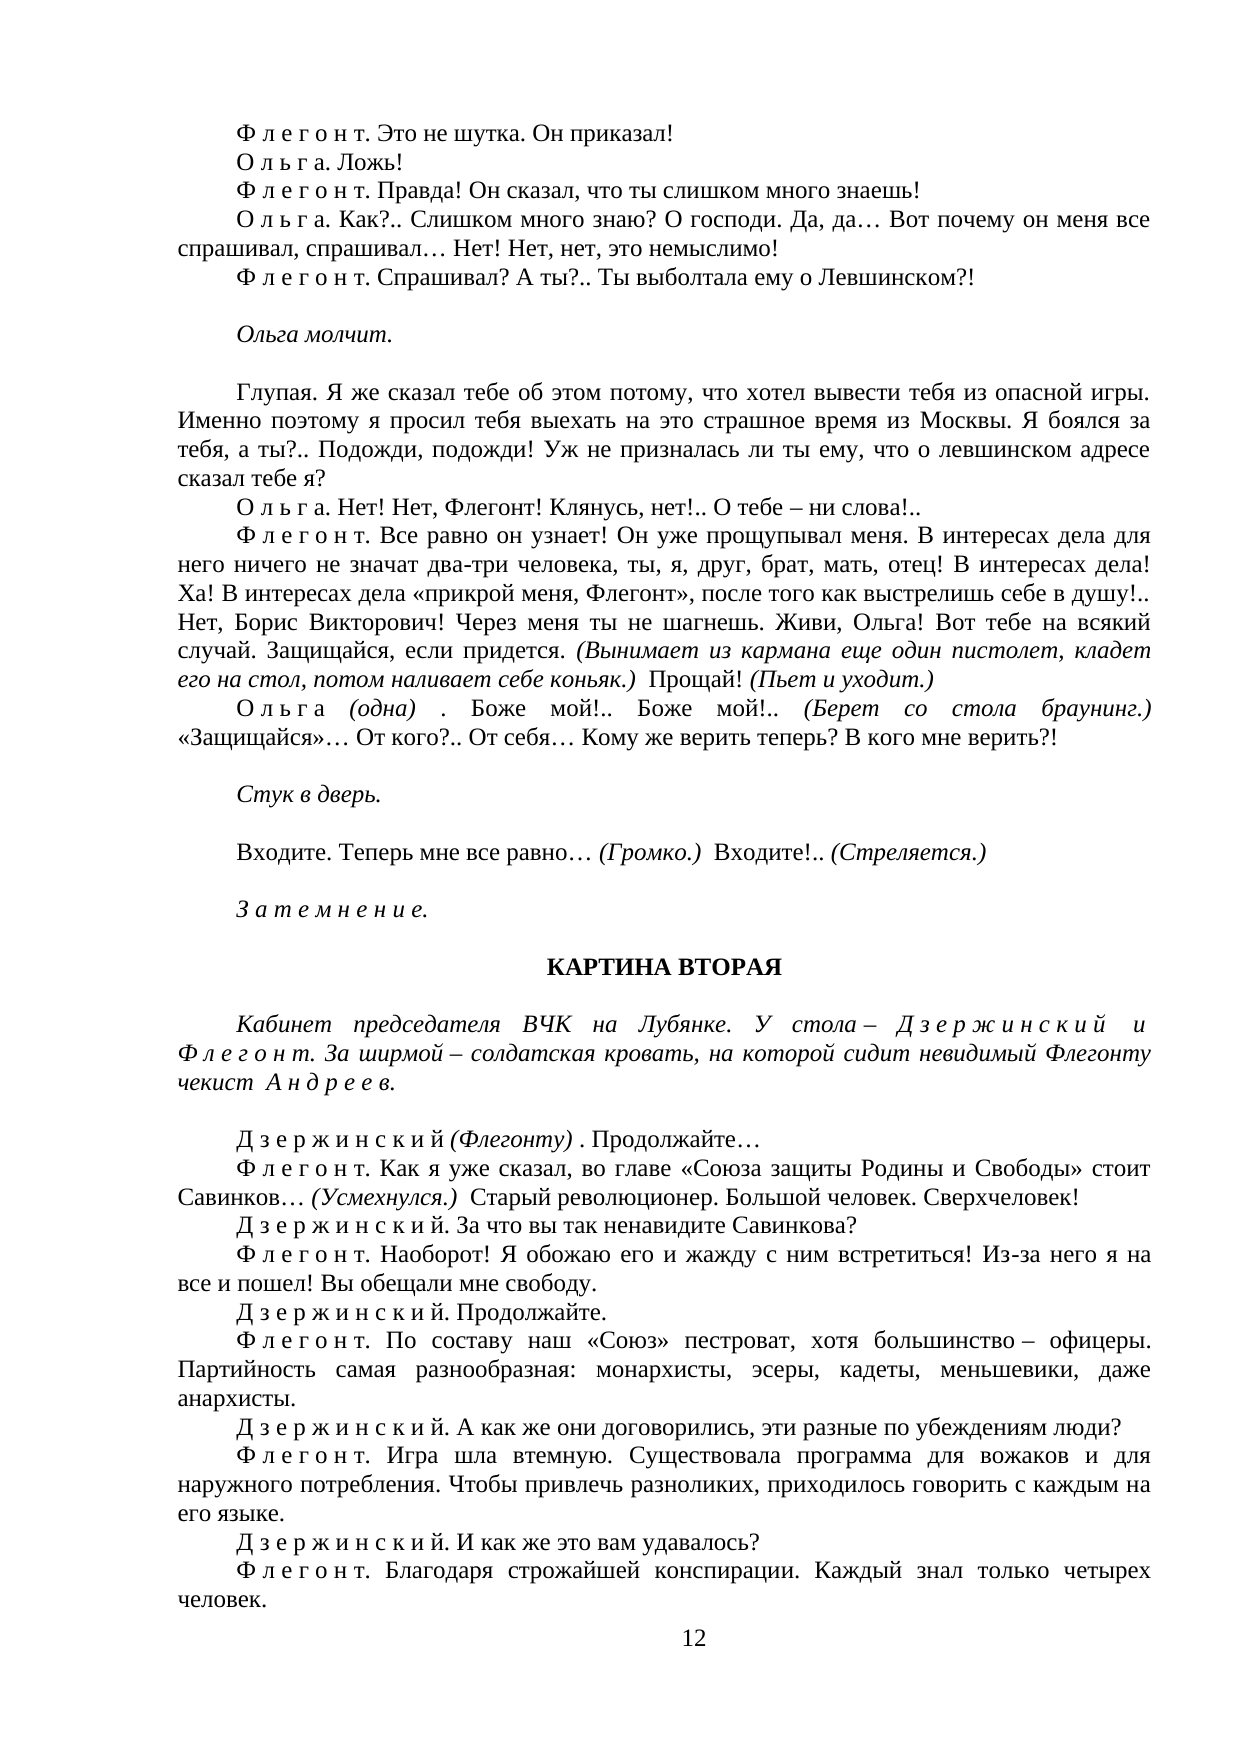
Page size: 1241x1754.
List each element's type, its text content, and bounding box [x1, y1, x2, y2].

text О л ь г а. Как?.. Слишком много знаю? О господи. Да, да… Вот почему он меня все спрашивал, спрашивал… Нет! Нет, нет, это немыслимо! [177, 204, 1152, 262]
text Д з е р ж и н с к и й. За что вы так ненавидите Савинкова? [177, 1211, 1152, 1239]
text Д з е р ж и н с к и й. А как же они договорились, эти разные по убеждениям люди? [177, 1412, 1152, 1441]
text З а т е м н е н и е. [177, 894, 1152, 923]
text О л ь г а. Ложь! [177, 147, 1152, 176]
text Ф л е г о н т. Наоборот! Я обожаю его и жажду с ним встретиться! Из-за него я на все и пошел! Вы обещали мне свободу. [177, 1239, 1152, 1297]
text О л ь г а (одна) . Боже мой!.. Боже мой!.. (Берет со стола браунинг.) «Защищайся»… От кого?.. От себя… Кому же верить теперь? В кого мне верить?! [177, 693, 1152, 751]
text Входите. Теперь мне все равно… (Громко.) Входите!.. (Стреляется.) [177, 837, 1152, 866]
text Ф л е г о н т. Игра шла втемную. Существовала программа для вожаков и для наружного потребления. Чтобы привлечь разноликих, приходилось говорить с каждым на его языке. [177, 1441, 1152, 1527]
text Стук в дверь. [177, 779, 1152, 808]
text Ф л е г о н т. Как я уже сказал, во главе «Союза защиты Родины и Свободы» стоит Савинков… (Усмехнулся.) Старый революционер. Большой человек. Сверхчеловек! [177, 1153, 1152, 1211]
text Д з е р ж и н с к и й. Продолжайте. [177, 1297, 1152, 1326]
text Д з е р ж и н с к и й. И как же это вам удавалось? [177, 1527, 1152, 1556]
text О л ь г а. Нет! Нет, Флегонт! Клянусь, нет!.. О тебе – ни слова!.. [177, 492, 1152, 521]
text Ф л е г о н т. По составу наш «Союз» пестроват, хотя большинство – офицеры. Партийность самая разнообразная: монархисты, эсеры, кадеты, меньшевики, даже анархисты. [177, 1326, 1152, 1412]
text Кабинет председателя ВЧК на Лубянке. У стола – Д з е р ж и н с к и й и Ф л е г о н т. За ширмой – солдатская кровать, на которой сидит невидимый Флегонту чекист А н д р е е в. [177, 1009, 1152, 1096]
text Ф л е г о н т. Благодаря строжайшей конспирации. Каждый знал только четырех человек. [177, 1556, 1152, 1613]
text Ф л е г о н т. Правда! Он сказал, что ты слишком много знаешь! [177, 176, 1152, 204]
text Ф л е г о н т. Это не шутка. Он приказал! [177, 118, 1152, 147]
text Ф л е г о н т. Спрашивал? А ты?.. Ты выболтала ему о Левшинском?! [177, 262, 1152, 291]
subtitle КАРТИНА ВТОРАЯ [177, 952, 1152, 981]
text Ф л е г о н т. Все равно он узнает! Он уже прощупывал меня. В интересах дела для него ничего не значат два-три человека, ты, я, друг, брат, мать, отец! В интересах дела! Ха! В интересах дела «прикрой меня, Флегонт», после того как выстрелишь себе в душу!.. Нет, Борис Викторович! Через меня ты не шагнешь. Живи, Ольга! Вот тебе на всякий случай. Защищайся, если придется. (Вынимает из кармана еще один пистолет, кладет его на стол, потом наливает себе коньяк.) Прощай! (Пьет и уходит.) [177, 521, 1152, 693]
text Д з е р ж и н с к и й (Флегонту) . Продолжайте… [177, 1124, 1152, 1153]
text Ольга молчит. [177, 319, 1152, 348]
text Глупая. Я же сказал тебе об этом потому, что хотел вывести тебя из опасной игры. Именно поэтому я просил тебя выехать на это страшное время из Москвы. Я боялся за тебя, а ты?.. Подожди, подожди! Уж не призналась ли ты ему, что о левшинском адресе сказал тебе я? [177, 377, 1152, 492]
